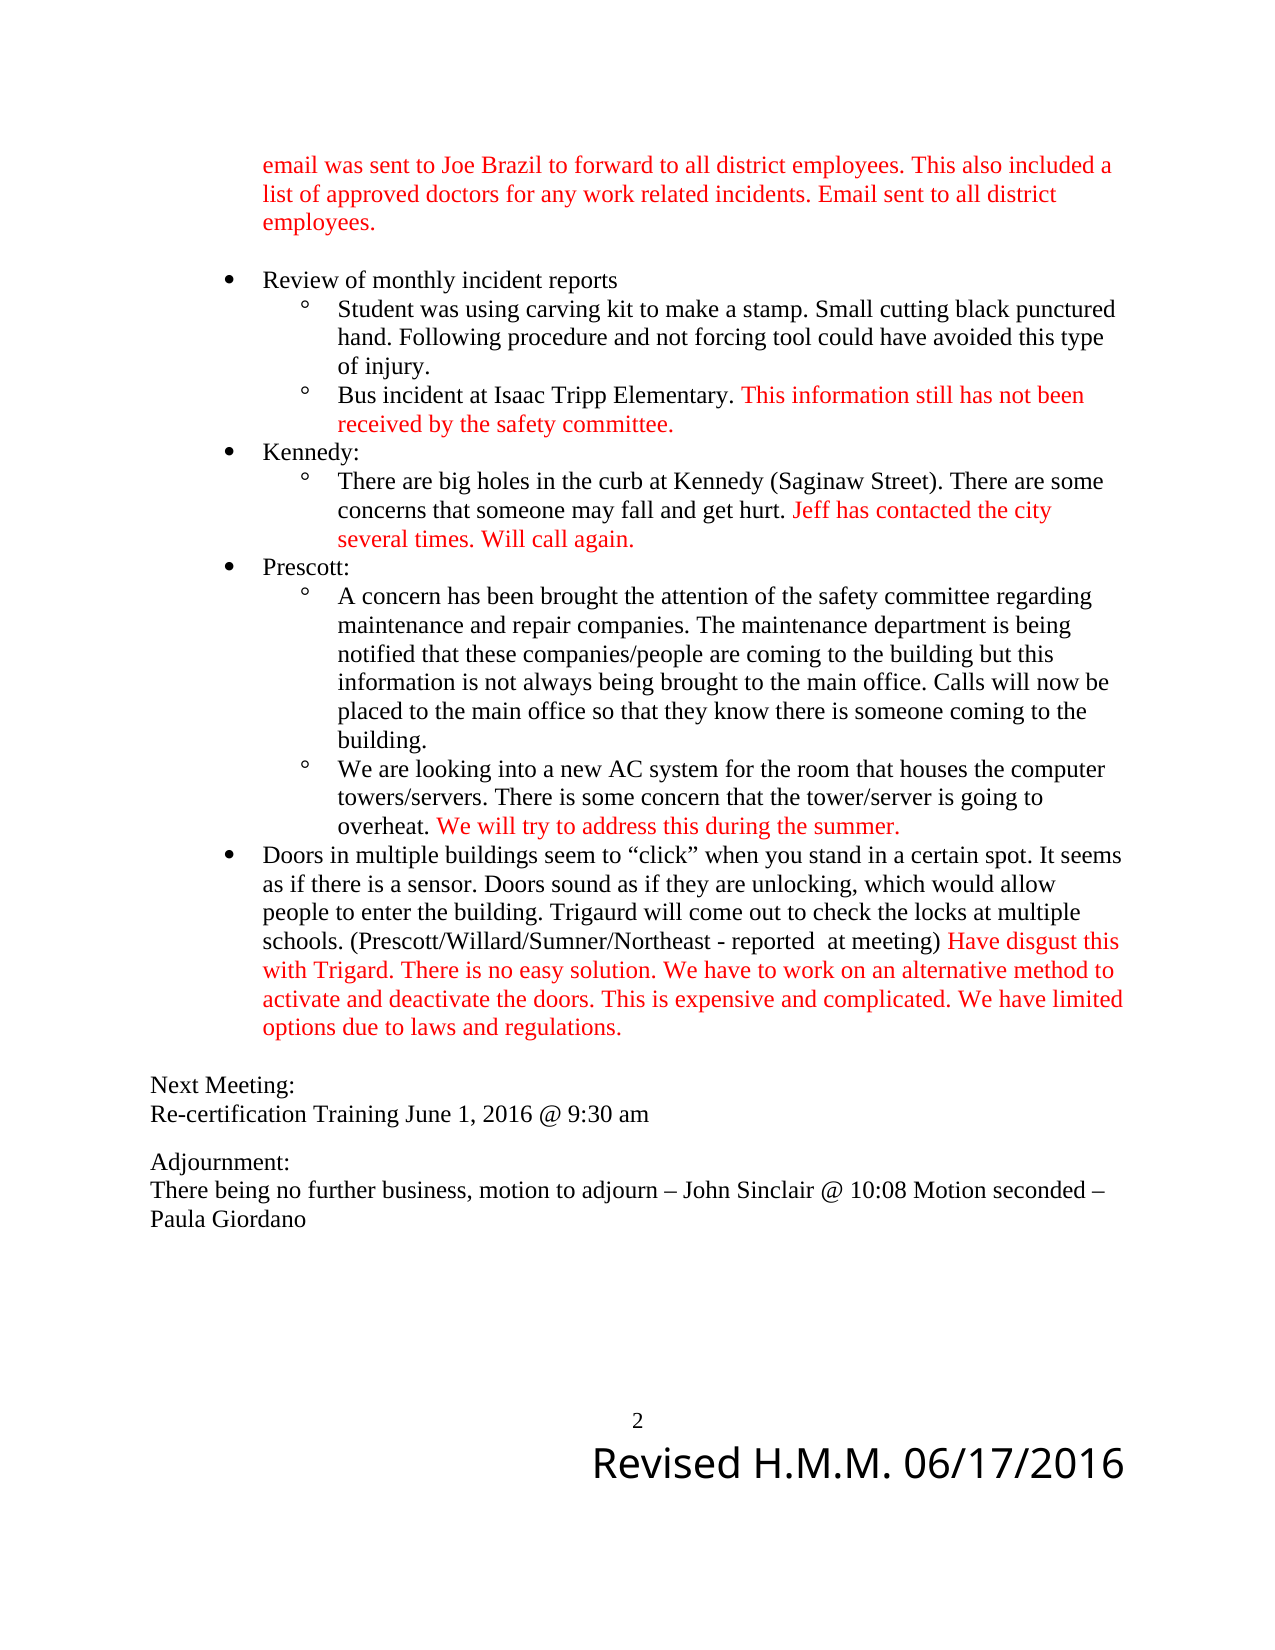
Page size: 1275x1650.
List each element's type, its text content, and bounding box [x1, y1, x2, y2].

text Next Meeting: [150, 1070, 1125, 1099]
text Re-certification Training June 1, 2016 @ 9:30 am [150, 1099, 1125, 1127]
list Doors in multiple buildings seem to “click” when you stand in a certain spot. It seems as if there is a sensor. Doors sound as if they are unlocking, which would allow people to enter the building. Trigaurd will come out to check the locks at multiple schools. (Prescott/Willard/Sumner/Northeast - reported at meeting) Have disgust this with Trigard. There is no easy solution. We have to work on an alternative method to activate and deactivate the doors. This is expensive and complicated. We have limited options due to laws and regulations. [225, 840, 1125, 1041]
list A concern has been brought the attention of the safety committee regarding maintenance and repair companies. The maintenance department is being notified that these companies/people are coming to the building but this information is not always being brought to the main office. Calls will now be placed to the main office so that they know there is someone coming to the building. [300, 581, 1125, 754]
list Review of monthly incident reports [225, 265, 1125, 294]
list Kennedy: [225, 437, 1125, 466]
list We are looking into a new AC system for the room that houses the computer towers/servers. There is some concern that the tower/server is going to overheat. We will try to address this during the summer. [300, 754, 1125, 840]
list Student was using carving kit to make a stamp. Small cutting black punctured hand. Following procedure and not forcing tool could have avoided this type of injury. [300, 294, 1125, 380]
list Prescott: [225, 552, 1125, 581]
list Bus incident at Isaac Tripp Elementary. This information still has not been received by the safety committee. [300, 380, 1125, 437]
list There are big holes in the curb at Kennedy (Saginaw Street). There are some concerns that someone may fall and get hurt. Jeff has contacted the city several times. Will call again. [300, 466, 1125, 552]
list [225, 150, 1125, 236]
text Adjournment: [150, 1147, 1125, 1175]
text There being no further business, motion to adjourn – John Sinclair @ 10:08 Motion seconded – Paula Giordano [150, 1175, 1125, 1233]
